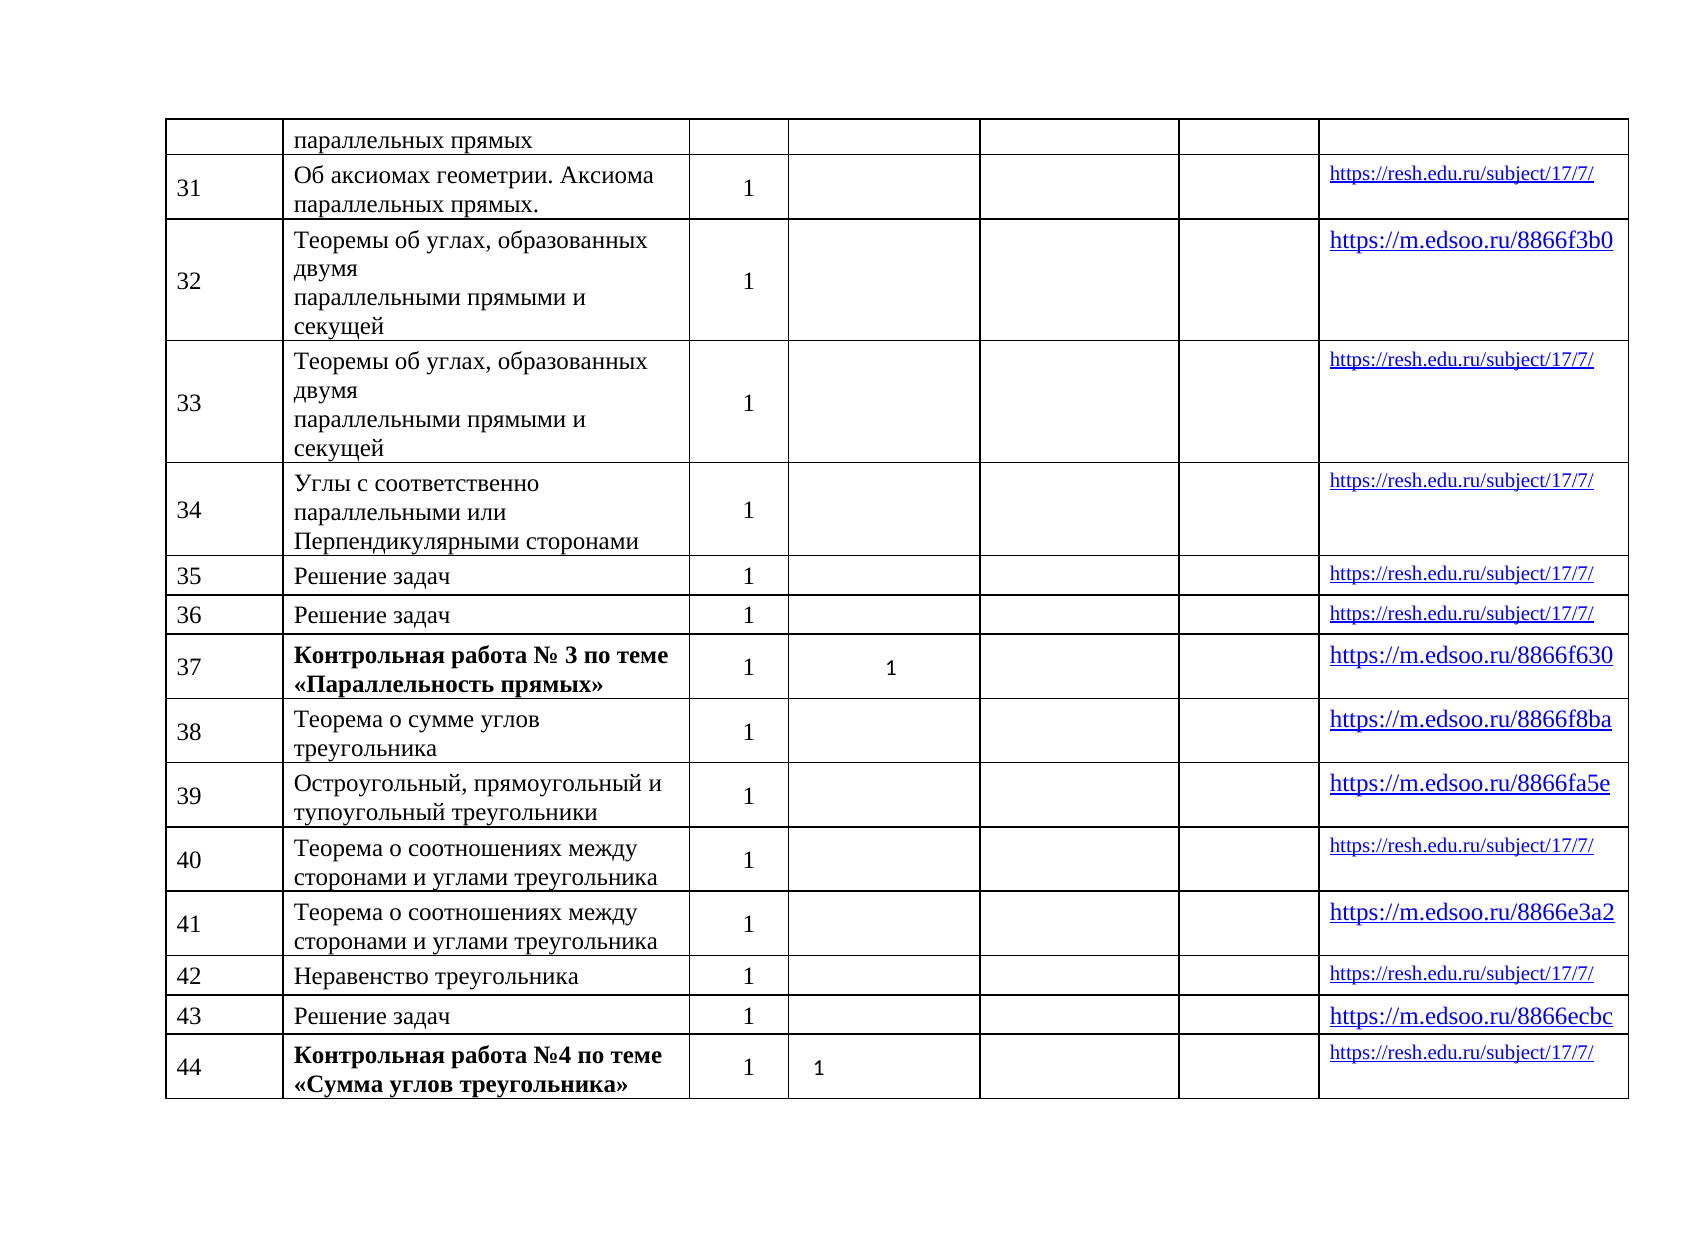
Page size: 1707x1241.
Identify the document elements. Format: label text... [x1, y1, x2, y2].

table_cell [1180, 220, 1318, 340]
table_cell [1180, 828, 1318, 890]
table_cell [789, 956, 979, 994]
table_cell 42 [167, 956, 282, 994]
table_cell [789, 699, 979, 762]
table_cell Теоремы об углах, образованных двумя параллельными прямыми и секущей [284, 341, 689, 461]
table_cell [1180, 341, 1318, 461]
table_cell [789, 463, 979, 554]
table_cell 1 [789, 635, 979, 697]
table_cell [789, 763, 979, 826]
table_cell [1180, 1035, 1318, 1098]
table_cell 1 [690, 892, 788, 954]
table_cell Решение задач [284, 556, 689, 594]
table_cell 30 [167, 120, 282, 154]
table_cell 35 [167, 556, 282, 594]
table_cell 1 [690, 996, 788, 1033]
table_cell [1180, 956, 1318, 994]
table_cell [789, 892, 979, 954]
table_cell 43 [167, 996, 282, 1033]
table_cell [981, 341, 1178, 461]
table_cell [1180, 996, 1318, 1033]
table_cell 1 [690, 556, 788, 594]
table_cell [981, 596, 1178, 633]
table_cell 44 [167, 1035, 282, 1098]
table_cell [284, 120, 689, 154]
table_cell 38 [167, 699, 282, 762]
table_cell 1 [690, 635, 788, 697]
table_cell [789, 556, 979, 594]
table_cell [981, 220, 1178, 340]
table_cell [789, 996, 979, 1033]
table_cell 1 [690, 463, 788, 554]
table_cell [1180, 892, 1318, 954]
table_cell 1 [789, 1035, 979, 1098]
table_cell 1 [690, 828, 788, 890]
table_cell 34 [167, 463, 282, 554]
table_cell 41 [167, 892, 282, 954]
table_cell 39 [167, 763, 282, 826]
table_cell https://m.edsoo.ru/8866ecbc [1320, 996, 1628, 1033]
table_cell [1180, 763, 1318, 826]
table_cell https://resh.edu.ru/subject/17/7/ [1320, 1035, 1628, 1098]
table_cell 1 [690, 120, 788, 154]
table_cell https://m.edsoo.ru/8866f3b0 [1320, 220, 1628, 340]
table_cell 37 [167, 635, 282, 697]
table_cell [789, 828, 979, 890]
table_cell https://m.edsoo.ru/8866f8ba [1320, 699, 1628, 762]
table_cell Решение задач [284, 996, 689, 1033]
table_cell [1180, 463, 1318, 554]
table_cell [789, 341, 979, 461]
table_cell 1 [690, 220, 788, 340]
table_cell https://m.edsoo.ru/8866fa5e [1320, 763, 1628, 826]
table_cell 40 [167, 828, 282, 890]
table_cell [1180, 596, 1318, 633]
table_cell 1 [690, 596, 788, 633]
table_cell https://resh.edu.ru/subject/17/7/ [1320, 155, 1628, 218]
table_cell [981, 699, 1178, 762]
table_cell Решение задач [284, 596, 689, 633]
table_cell [981, 556, 1178, 594]
table_cell https://resh.edu.ru/subject/17/7/ [1320, 463, 1628, 554]
table_cell Контрольная работа №4 по теме «Сумма углов треугольника» [284, 1035, 689, 1098]
table_cell [981, 155, 1178, 218]
table_cell 1 [690, 341, 788, 461]
table_cell 1 [690, 155, 788, 218]
table_cell Теоремы об углах, образованных двумя параллельными прямыми и секущей [284, 220, 689, 340]
table_cell [789, 596, 979, 633]
table_cell Теорема о сумме углов треугольника [284, 699, 689, 762]
table_cell [981, 996, 1178, 1033]
table_cell https://resh.edu.ru/subject/17/7/ [1320, 341, 1628, 461]
table_cell Об аксиомах геометрии. Аксиома параллельных прямых. [284, 155, 689, 218]
table_cell https://resh.edu.ru/subject/17/7/ [1320, 828, 1628, 890]
table_cell [981, 763, 1178, 826]
table_cell [1180, 155, 1318, 218]
table_cell 1 [690, 956, 788, 994]
table_cell https://resh.edu.ru/subject/17/7/ [1320, 596, 1628, 633]
table_cell Теорема о соотношениях между сторонами и углами треугольника [284, 828, 689, 890]
table_cell [1180, 699, 1318, 762]
table_cell Остроугольный, прямоугольный и тупоугольный треугольники [284, 763, 689, 826]
table_cell Неравенство треугольника [284, 956, 689, 994]
table_cell [981, 1035, 1178, 1098]
table_cell https://resh.edu.ru/subject/17/7/ [1320, 956, 1628, 994]
table_cell [981, 635, 1178, 697]
table_cell [789, 155, 979, 218]
table_cell [1180, 556, 1318, 594]
table_cell 36 [167, 596, 282, 633]
table_cell [1180, 120, 1318, 154]
table_cell Углы с соответственно параллельными или Перпендикулярными сторонами [284, 463, 689, 554]
table_cell 32 [167, 220, 282, 340]
table_cell Теорема о соотношениях между сторонами и углами треугольника [284, 892, 689, 954]
table_cell [789, 120, 979, 154]
table_cell [981, 828, 1178, 890]
table_cell 1 [690, 699, 788, 762]
table_cell [1180, 635, 1318, 697]
table_cell [981, 956, 1178, 994]
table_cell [1320, 120, 1628, 154]
table_cell https://m.edsoo.ru/8866e3a2 [1320, 892, 1628, 954]
table_cell https://resh.edu.ru/subject/17/7/ [1320, 556, 1628, 594]
table_cell 1 [981, 120, 1178, 154]
table_cell https://m.edsoo.ru/8866f630 [1320, 635, 1628, 697]
table_cell [981, 463, 1178, 554]
table_cell 33 [167, 341, 282, 461]
table_cell [789, 220, 979, 340]
table_cell 1 [690, 1035, 788, 1098]
table_cell Контрольная работа № 3 по теме «Параллельность прямых» [284, 635, 689, 697]
table_cell [981, 892, 1178, 954]
table_cell 31 [167, 155, 282, 218]
table_cell 1 [690, 763, 788, 826]
